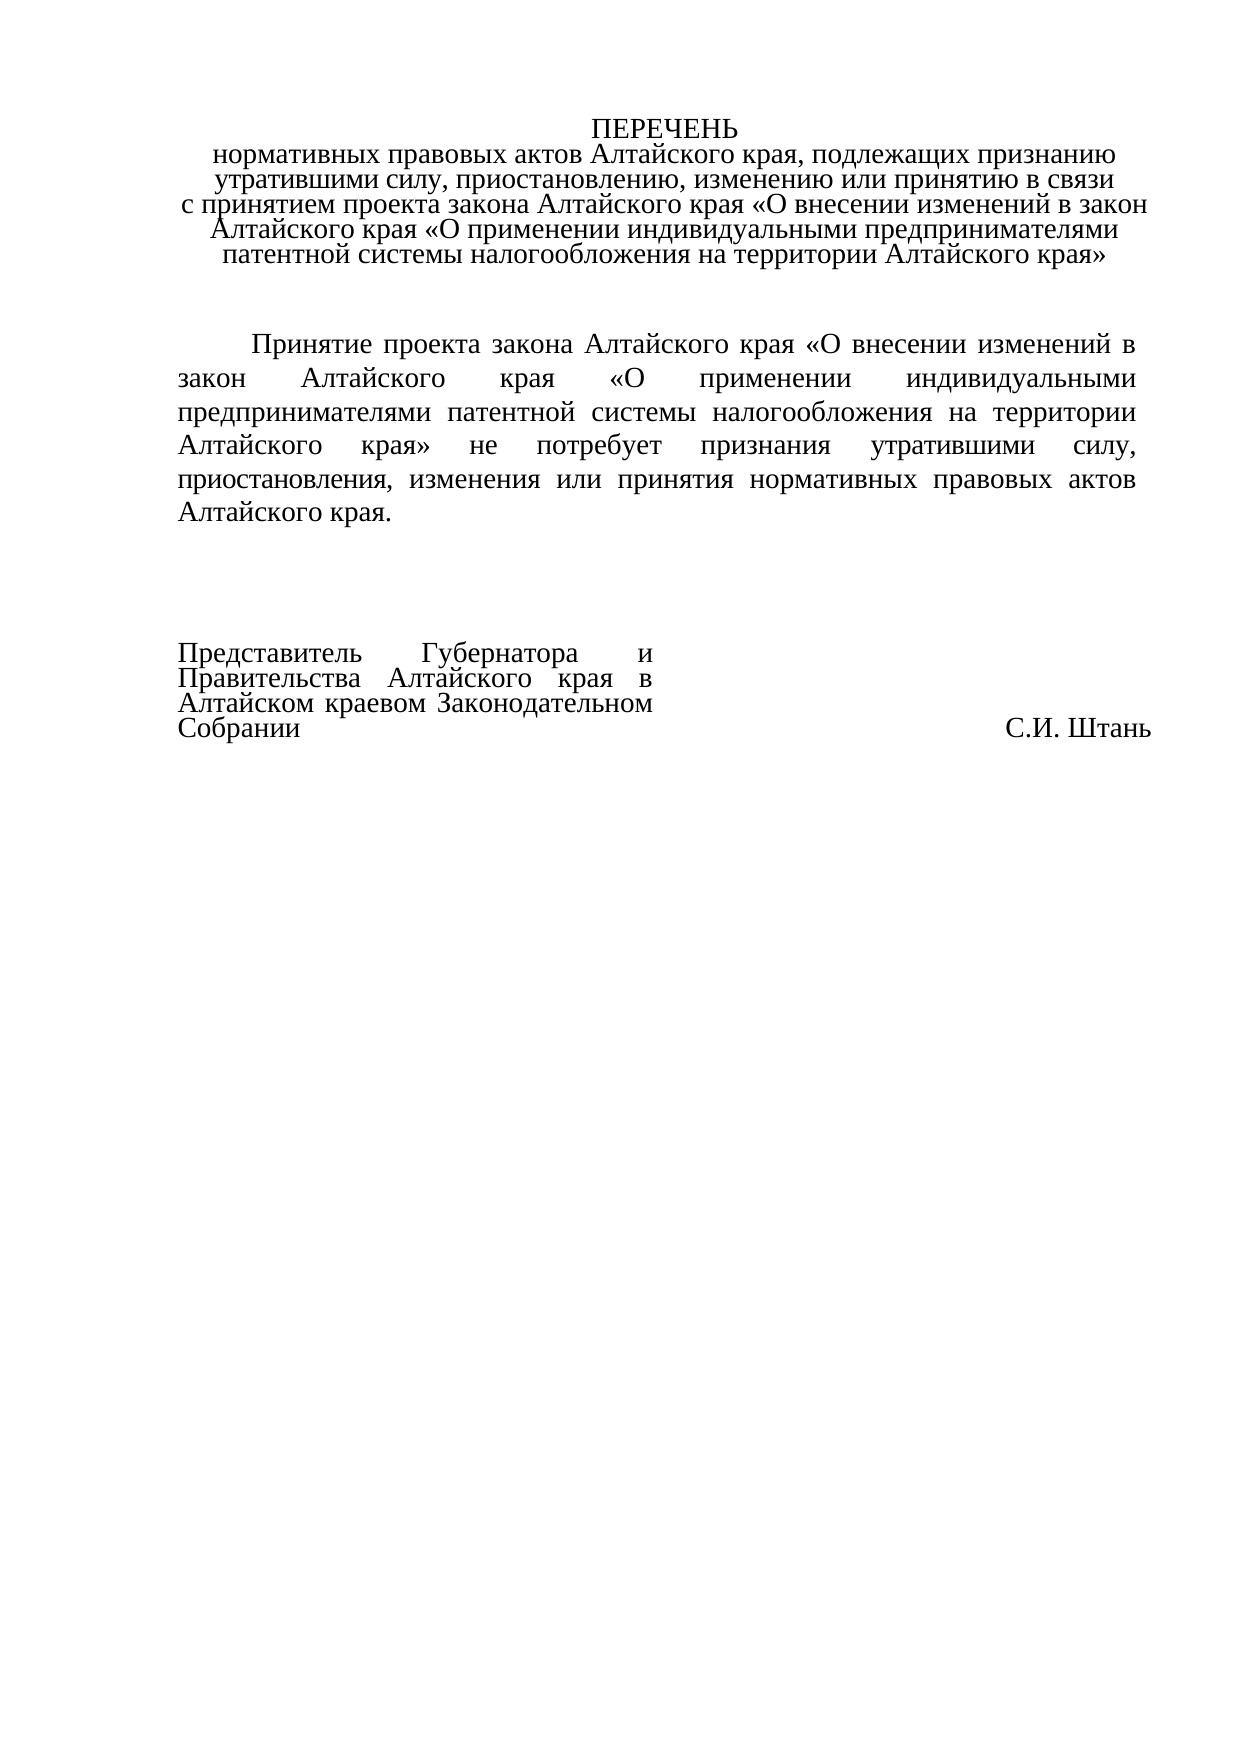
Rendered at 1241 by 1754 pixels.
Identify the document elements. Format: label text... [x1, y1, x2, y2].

table_header Представитель Губернатора и Правительства Алтайского края в Алтайском краевом Законодательном Собрании [166, 629, 664, 756]
text с принятием проекта закона Алтайского края «О внесении изменений в закон Алтайского края «О применении индивидуальными предпринимателями патентной системы налогообложения на территории Алтайского края» [177, 193, 1152, 268]
text нормативных правовых актов Алтайского края, подлежащих признанию утратившими силу, приостановлению, изменению или принятию в связи [177, 143, 1152, 193]
text Принятие проекта закона Алтайского края «О внесении изменений в закон Алтайского края «О применении индивидуальными предпринимателями патентной системы налогообложения на территории Алтайского края» не потребует признания утратившими силу, приостановления, изменения или принятия нормативных правовых актов Алтайского края. [177, 327, 1137, 528]
table_header С.И. Штань [664, 629, 1163, 756]
text ПЕРЕЧЕНЬ [177, 118, 1152, 143]
